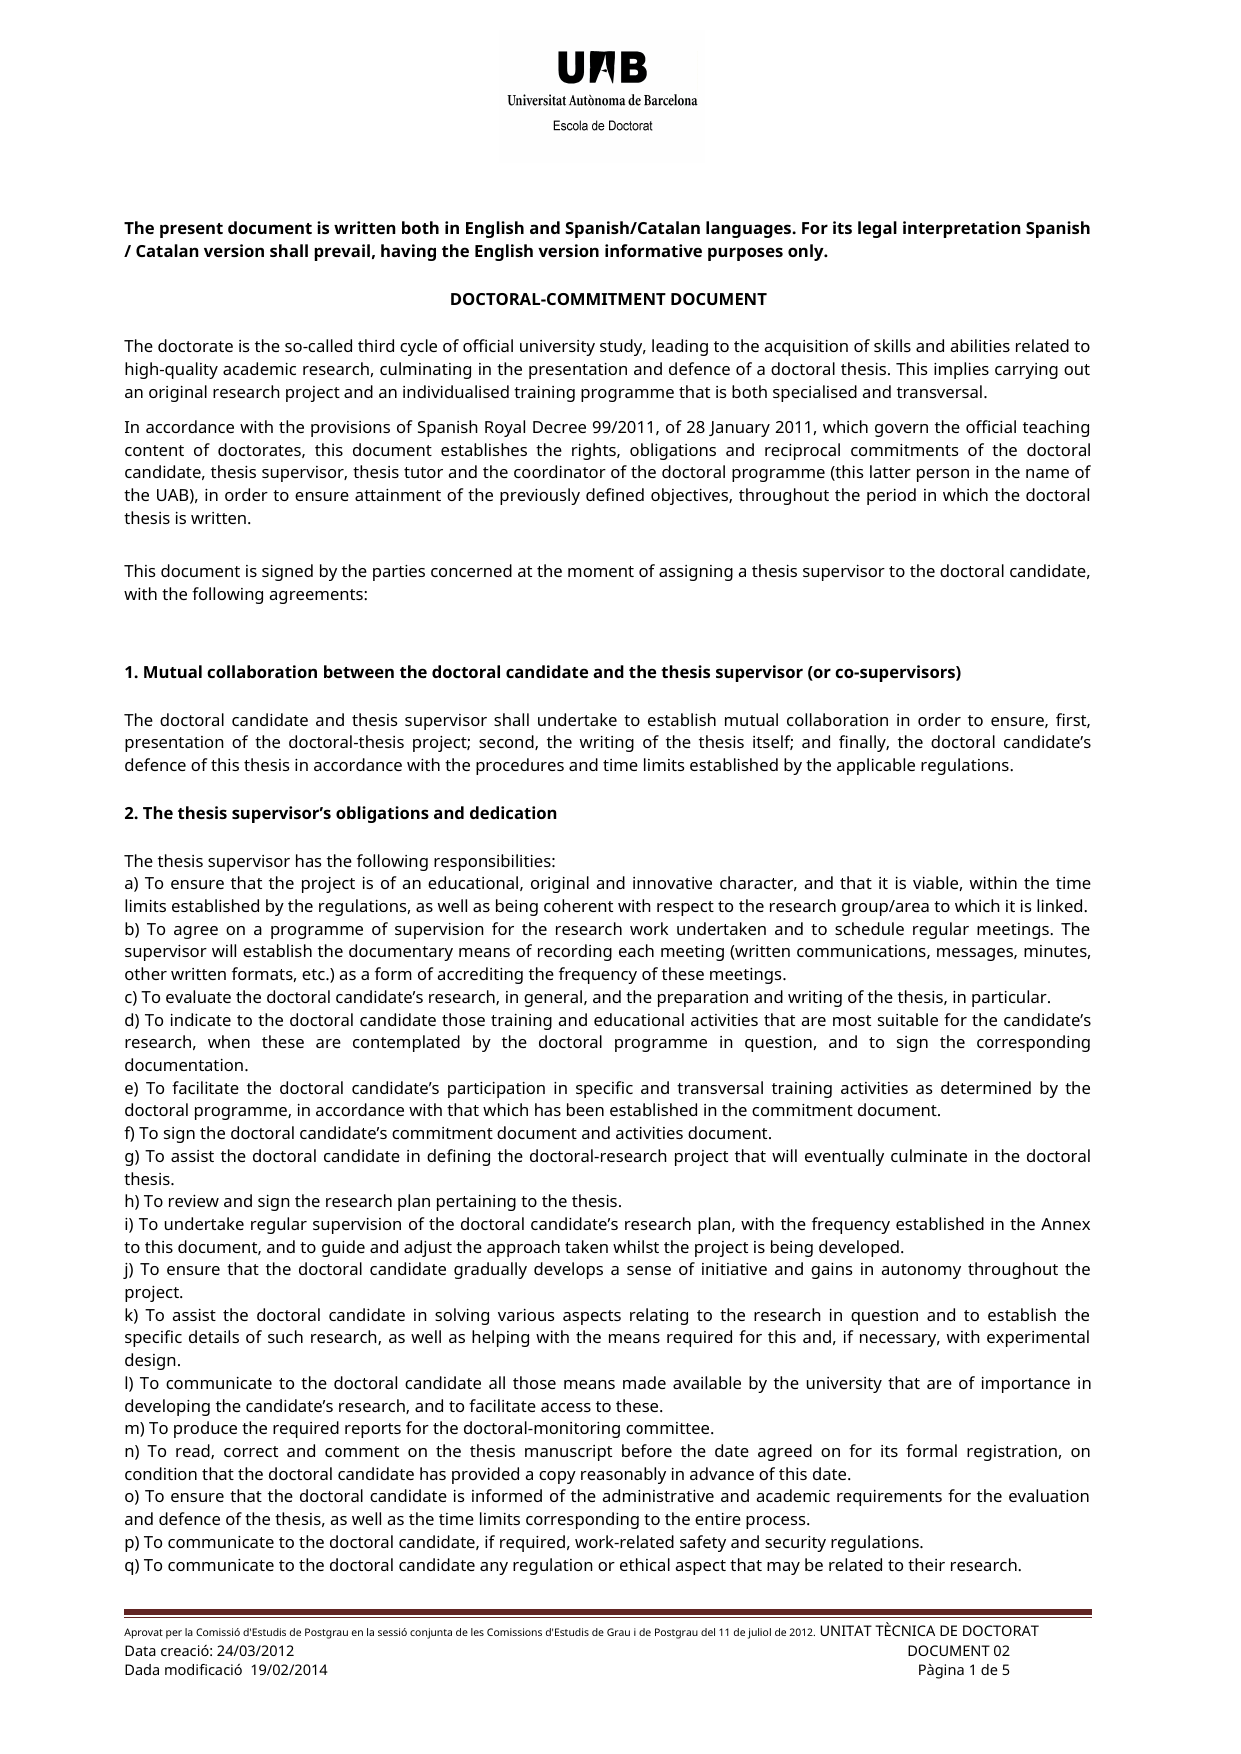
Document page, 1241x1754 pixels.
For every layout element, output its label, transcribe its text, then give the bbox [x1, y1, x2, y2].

text DOCTORAL-COMMITMENT DOCUMENT [124, 287, 1092, 310]
text b) To agree on a programme of supervision for the research work undertaken and to schedule regular meetings. The supervisor will establish the documentary means of recording each meeting (written communications, messages, minutes, other written formats, etc.) as a form of accrediting the frequency of these meetings. [124, 917, 1092, 986]
text j) To ensure that the doctoral candidate gradually develops a sense of initiative and gains in autonomy throughout the project. [124, 1258, 1092, 1303]
text The doctorate is the so-called third cycle of official university study, leading to the acquisition of skills and abilities related to high-quality academic research, culminating in the presentation and defence of a doctoral thesis. This implies carrying out an original research project and an individualised training programme that is both specialised and transversal. [124, 335, 1092, 403]
text m) To produce the required reports for the doctoral-monitoring committee. [124, 1417, 1092, 1440]
text The doctoral candidate and thesis supervisor shall undertake to establish mutual collaboration in order to ensure, first, presentation of the doctoral-thesis project; second, the writing of the thesis itself; and finally, the doctoral candidate’s defence of this thesis in accordance with the procedures and time limits established by the applicable regulations. [124, 708, 1092, 777]
text 1. Mutual collaboration between the doctoral candidate and the thesis supervisor (or co-supervisors) [124, 661, 1092, 683]
text n) To read, correct and comment on the thesis manuscript before the date agreed on for its formal registration, on condition that the doctoral candidate has provided a copy reasonably in advance of this date. [124, 1440, 1092, 1485]
text In accordance with the provisions of Spanish Royal Decree 99/2011, of 28 January 2011, which govern the official teaching content of doctorates, this document establishes the rights, obligations and reciprocal commitments of the doctoral candidate, thesis supervisor, thesis tutor and the coordinator of the doctoral programme (this latter person in the name of the UAB), in order to ensure attainment of the previously defined objectives, throughout the period in which the doctoral thesis is written. [124, 416, 1092, 529]
text The thesis supervisor has the following responsibilities: [124, 849, 1092, 872]
text a) To ensure that the project is of an educational, original and innovative character, and that it is viable, within the time limits established by the regulations, as well as being coherent with respect to the research group/area to which it is linked. [124, 872, 1092, 917]
text q) To communicate to the doctoral candidate any regulation or ethical aspect that may be related to their research. [124, 1553, 1092, 1576]
text k) To assist the doctoral candidate in solving various aspects relating to the research in question and to establish the specific details of such research, as well as helping with the means required for this and, if necessary, with experimental design. [124, 1303, 1092, 1372]
text l) To communicate to the doctoral candidate all those means made available by the university that are of importance in developing the candidate’s research, and to facilitate access to these. [124, 1372, 1092, 1417]
text f) To sign the doctoral candidate’s commitment document and activities document. [124, 1122, 1092, 1144]
text 2. The thesis supervisor’s obligations and dedication [124, 802, 1092, 824]
text h) To review and sign the research plan pertaining to the thesis. [124, 1190, 1092, 1213]
text g) To assist the doctoral candidate in defining the doctoral-research project that will eventually culminate in the doctoral thesis. [124, 1144, 1092, 1190]
text This document is signed by the parties concerned at the moment of assigning a thesis supervisor to the doctoral candidate, with the following agreements: [124, 560, 1092, 605]
text d) To indicate to the doctoral candidate those training and educational activities that are most suitable for the candidate’s research, when these are contemplated by the doctoral programme in question, and to sign the corresponding documentation. [124, 1008, 1092, 1076]
text c) To evaluate the doctoral candidate’s research, in general, and the preparation and writing of the thesis, in particular. [124, 986, 1092, 1008]
text i) To undertake regular supervision of the doctoral candidate’s research plan, with the frequency established in the Annex to this document, and to guide and adjust the approach taken whilst the project is being developed. [124, 1213, 1092, 1258]
text The present document is written both in English and Spanish/Catalan languages. For its legal interpretation Spanish / Catalan version shall prevail, having the English version informative purposes only. [124, 217, 1092, 262]
text p) To communicate to the doctoral candidate, if required, work-related safety and security regulations. [124, 1531, 1092, 1553]
text o) To ensure that the doctoral candidate is informed of the administrative and academic requirements for the evaluation and defence of the thesis, as well as the time limits corresponding to the entire process. [124, 1485, 1092, 1531]
text e) To facilitate the doctoral candidate’s participation in specific and transversal training activities as determined by the doctoral programme, in accordance with that which has been established in the commitment document. [124, 1076, 1092, 1122]
picture [499, 30, 706, 163]
